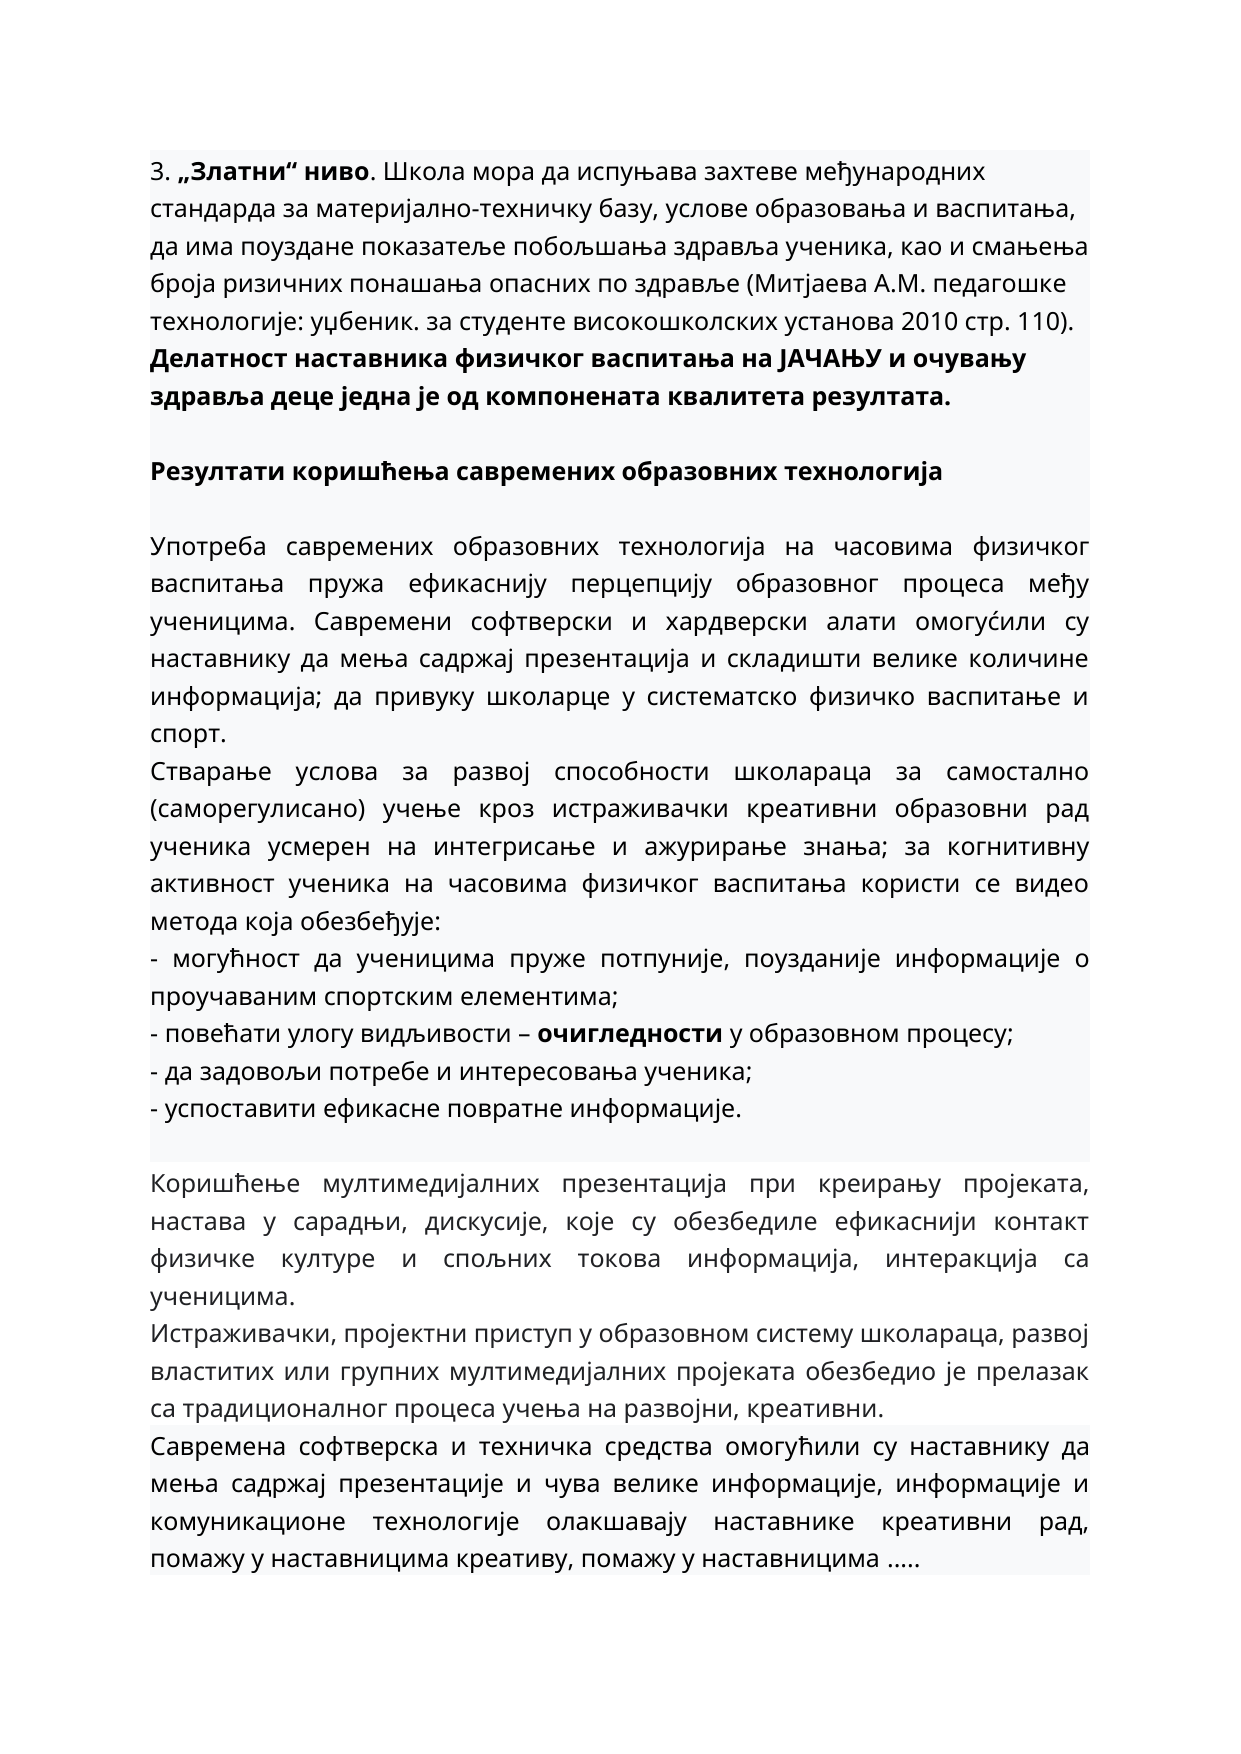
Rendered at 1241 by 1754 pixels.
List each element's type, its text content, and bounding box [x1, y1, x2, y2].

text Стварање услова за развој способности школараца за самостално (саморегулисано) учење кроз истраживачки креативни образовни рад ученика усмерен на интегрисање и ажурирање знања; за когнитивну активност ученика на часовима физичког васпитања користи се видео метода која обезбеђује: [150, 750, 1090, 937]
text Истраживачки, пројектни приступ у образовном систему школараца, развој властитих или групних мултимедијалних пројеката обезбедио је прелазак са традиционалног процеса учења на развојни, креативни. [150, 1312, 1090, 1425]
text 3. „Златни“ ниво. Школа мора да испуњава захтеве међународних стандарда за материјално-техничку базу, услове образовања и васпитања, да има поуздане показатеље побољшања здравља ученика, као и смањења броја ризичних понашања опасних по здравље (Митјаева А.М. педагошке технологије: уџбеник. за студенте високошколских установа 2010 стр. 110). [150, 150, 1090, 337]
text - да задовољи потребе и интересовања ученика; [150, 1050, 1090, 1087]
text - успоставити ефикасне повратне информације. [150, 1087, 1090, 1125]
text Савремена софтверска и техничка средства омогућили су наставнику да мења садржај презентације и чува велике информације, информације и комуникационе технологије олакшавају наставнике креативни рад, помажу у наставницима креативу, помажу у наставницима ..... [150, 1425, 1090, 1575]
text Коришћење мултимедијалних презентација при креирању пројеката, настава у сарадњи, дискусије, које су обезбедиле ефикаснији контакт физичке културе и спољних токова информација, интеракција са ученицима. [150, 1162, 1090, 1312]
text Делатност наставника физичког васпитања на ЈАЧАЊУ и очувању здравља деце једна је од компонената квалитета резултата. [150, 337, 1090, 412]
text - могућност да ученицима пруже потпуније, поузданије информације о проучаваним спортским елементима; [150, 937, 1090, 1012]
text Резултати коришћења савремених образовних технологија [150, 450, 1090, 487]
text Употреба савремених образовних технологија на часовима физичког васпитања пружа ефикаснију перцепцију образовног процеса међу ученицима. Савремени софтверски и хардверски алати омогуćили су наставнику да мења садржај презентација и складишти велике количине информација; да привуку школарце у систематско физичко васпитање и спорт. [150, 525, 1090, 750]
text - повећати улогу видљивости – очигледности у образовном процесу; [150, 1012, 1090, 1050]
